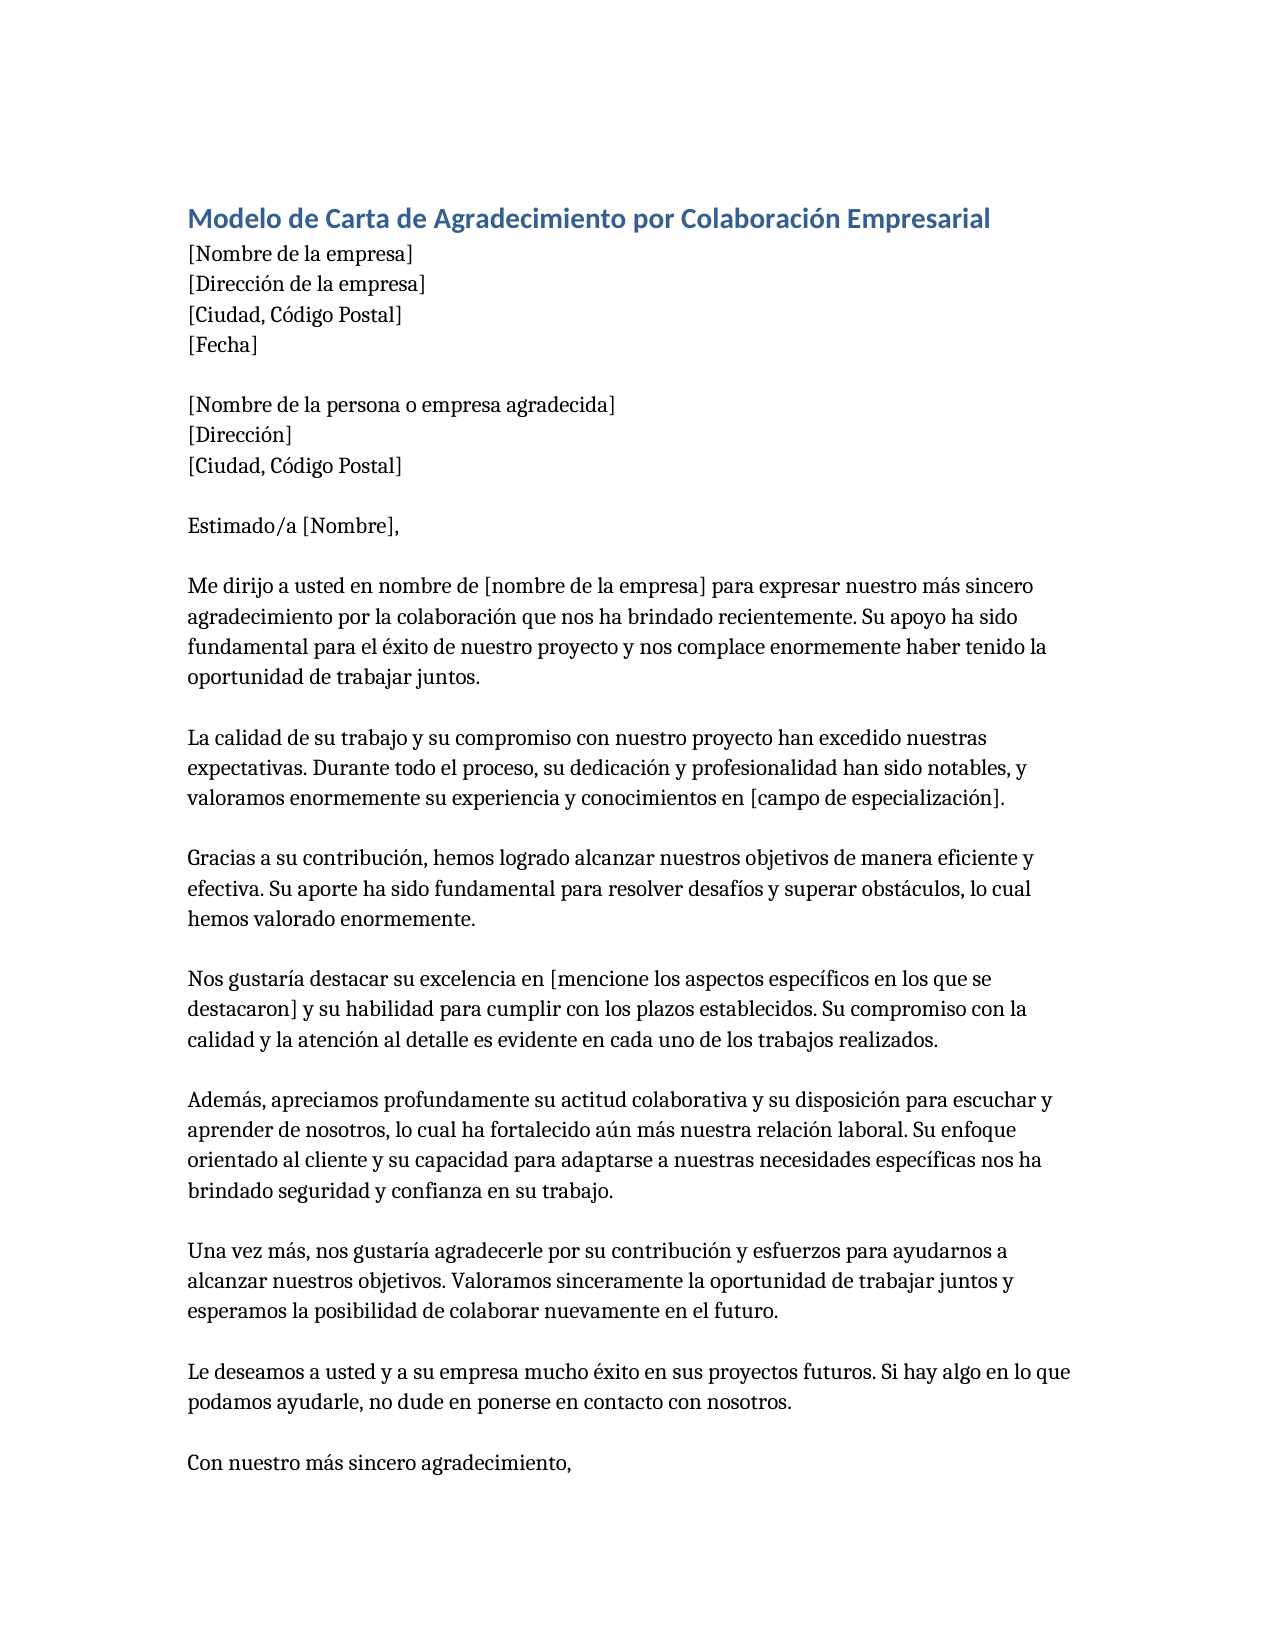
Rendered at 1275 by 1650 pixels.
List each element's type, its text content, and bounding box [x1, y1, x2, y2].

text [187, 241, 1087, 1476]
subtitle Modelo de Carta de Agradecimiento por Colaboración Empresarial [187, 200, 1087, 236]
